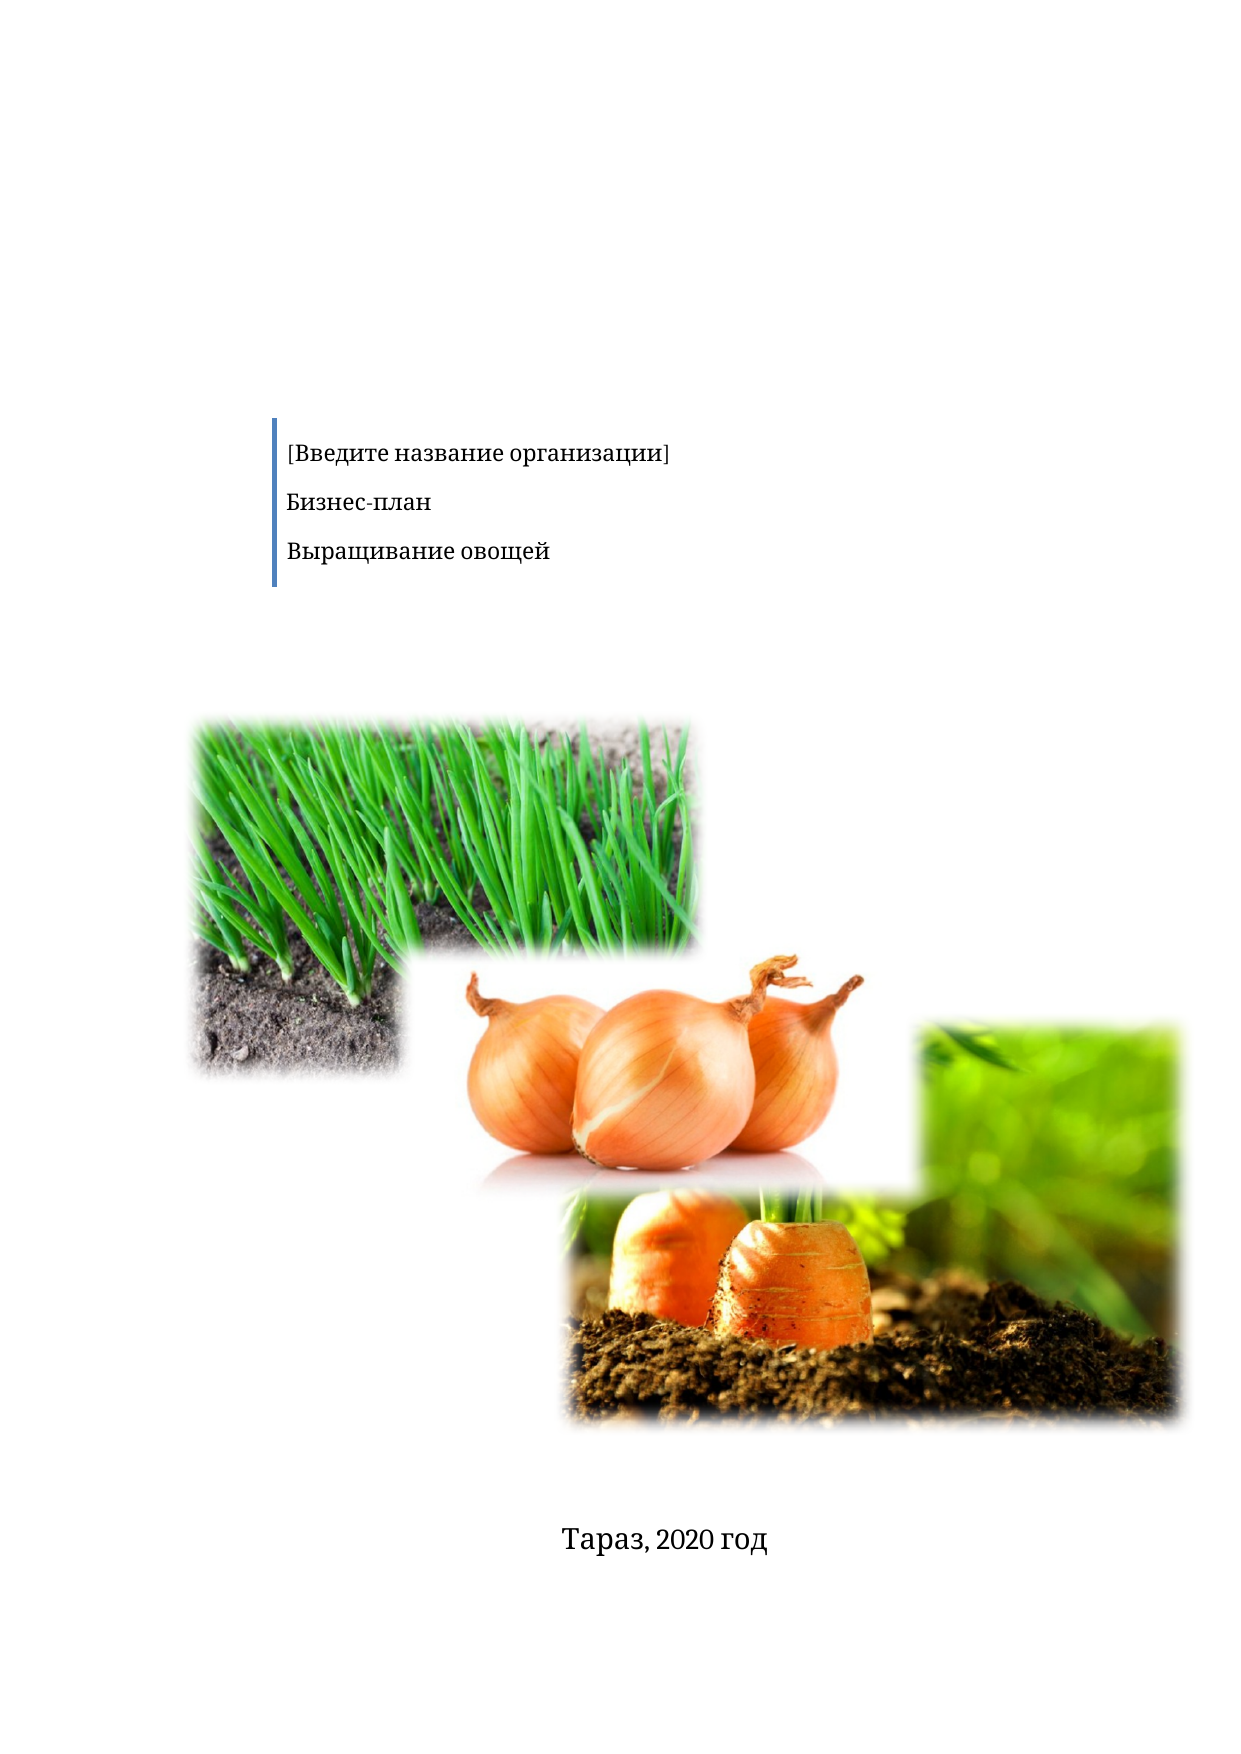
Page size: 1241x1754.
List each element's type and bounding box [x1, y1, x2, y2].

picture [212, 739, 1167, 1408]
